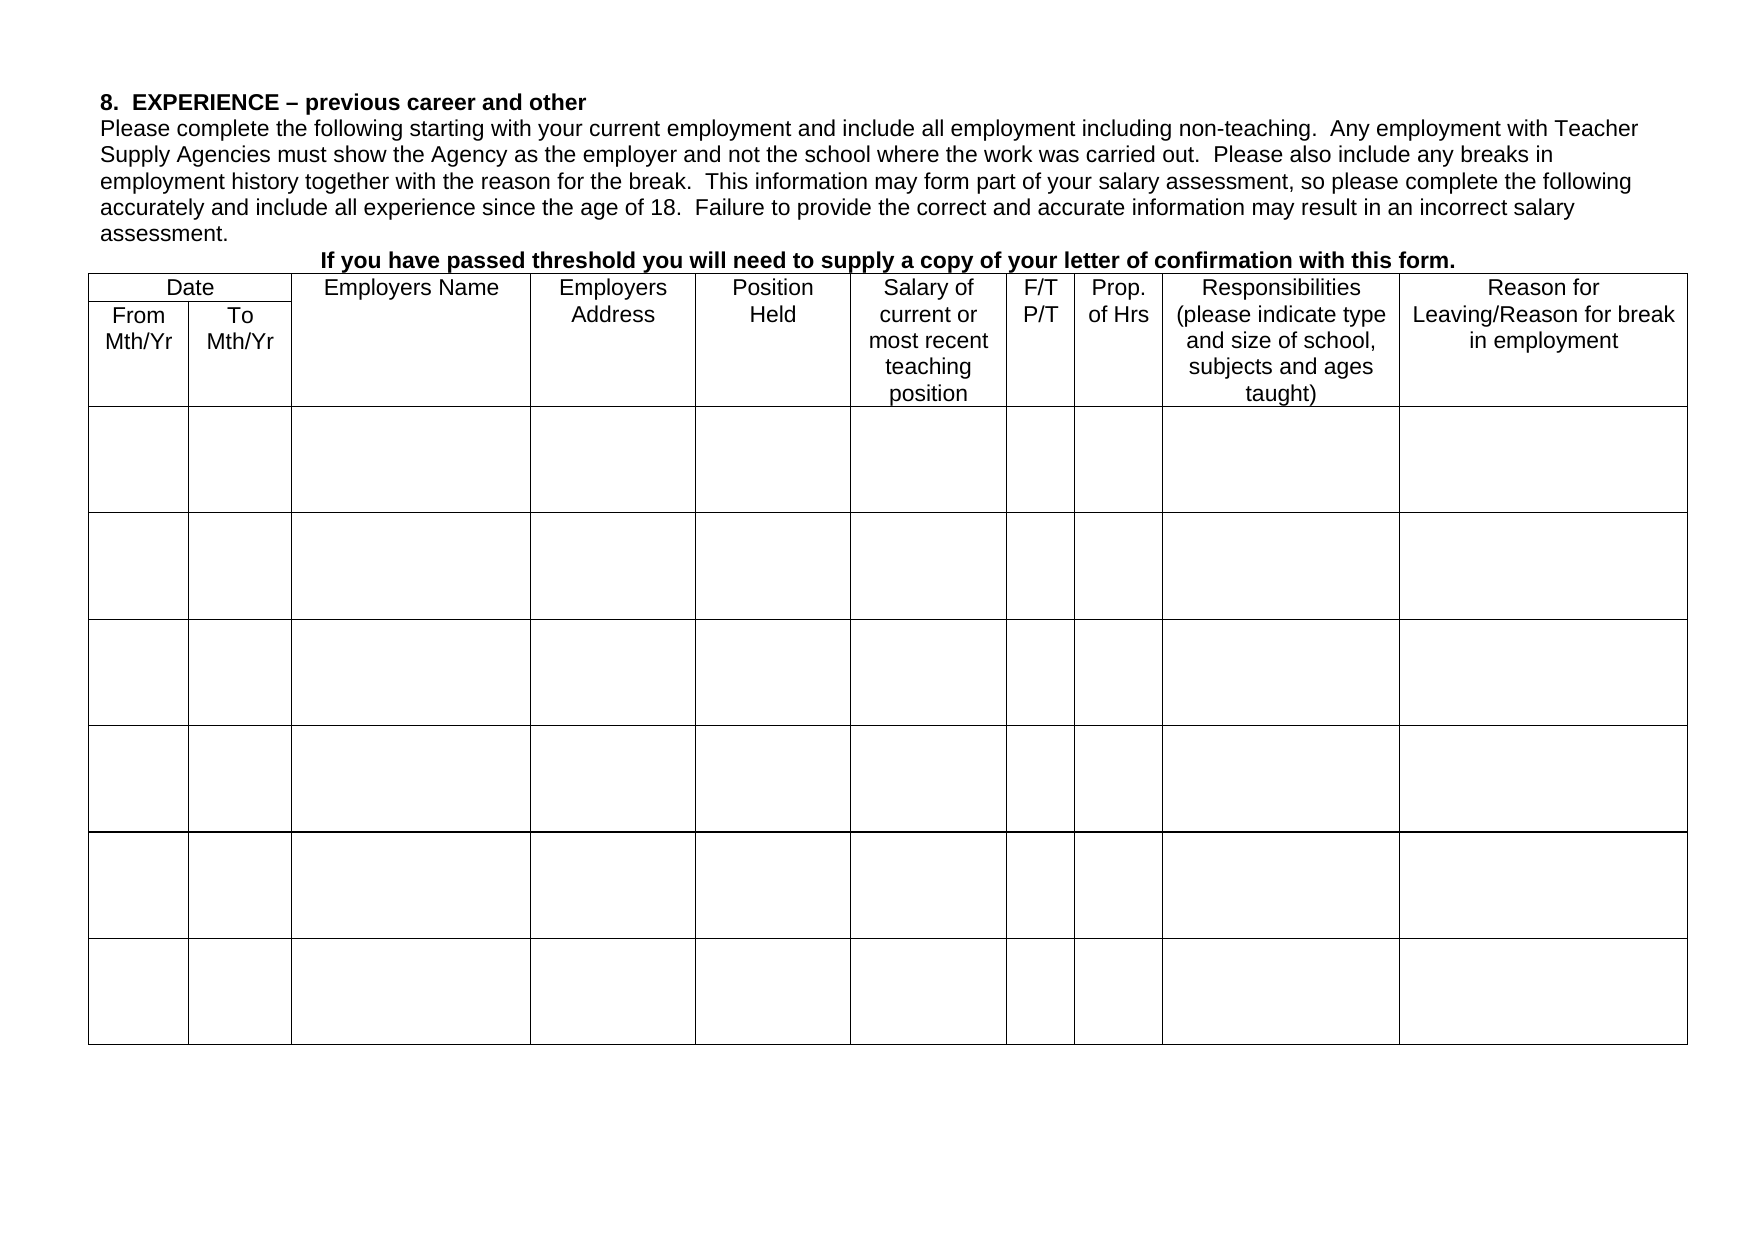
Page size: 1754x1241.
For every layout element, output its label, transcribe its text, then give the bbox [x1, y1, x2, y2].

table_cell Salary of current or most recent teaching position [851, 274, 1006, 406]
table_cell Position Held [696, 274, 850, 406]
table_cell [851, 939, 1006, 1044]
table_cell [531, 513, 695, 619]
table_cell [851, 833, 1006, 938]
table_cell [189, 939, 291, 1044]
table_cell [1400, 407, 1687, 512]
table_cell [1007, 939, 1074, 1044]
table_cell To Mth/Yr [189, 302, 291, 406]
table_cell Reason for Leaving/Reason for break in employment [1400, 274, 1687, 406]
table_cell [1400, 513, 1687, 619]
table_cell [1163, 407, 1399, 512]
table_cell Responsibilities (please indicate type and size of school, subjects and ages taught) [1163, 274, 1399, 406]
table_cell [851, 407, 1006, 512]
table_cell Please complete the following starting with your current employment and include all employment including non-teaching. Any employment with Teacher Supply Agencies must show the Agency as the employer and not the school where the work was carried out. Please also include any breaks in employment history together with the reason for the break. This information may form part of your salary assessment, so please complete the following accurately and include all experience since the age of 18. Failure to provide the correct and accurate information may result in an incorrect salary assessment. If you have passed threshold you will need to supply a copy of your letter of confirmation with this form. [89, 115, 1688, 273]
table_cell [851, 513, 1006, 619]
table_cell Employers Address [531, 274, 695, 406]
table_cell [1007, 407, 1074, 512]
table_cell [531, 939, 695, 1044]
table_cell [531, 726, 695, 831]
table_cell [189, 833, 291, 938]
table_cell [189, 620, 291, 725]
table_cell [1400, 620, 1687, 725]
table_cell [531, 407, 695, 512]
table_cell [1075, 620, 1162, 725]
table_cell [1163, 726, 1399, 831]
table_cell F/T P/T [1007, 274, 1074, 406]
table_cell [1400, 726, 1687, 831]
table_cell [696, 726, 850, 831]
table_cell [189, 407, 291, 512]
table_cell [696, 620, 850, 725]
table_cell [1163, 833, 1399, 938]
table_cell [531, 833, 695, 938]
table_cell [1400, 939, 1687, 1044]
table_cell [89, 513, 188, 619]
table_cell [1400, 833, 1687, 938]
table_cell [851, 620, 1006, 725]
table_cell [189, 513, 291, 619]
table_cell [89, 407, 188, 512]
table_cell [89, 726, 188, 831]
table_cell [1007, 833, 1074, 938]
table_cell [292, 726, 530, 831]
table_cell [1163, 939, 1399, 1044]
table_cell [1075, 939, 1162, 1044]
table_cell [89, 833, 188, 938]
table_cell [1075, 833, 1162, 938]
table_cell Prop. of Hrs [1075, 274, 1162, 406]
table_cell [1163, 513, 1399, 619]
table_cell [851, 726, 1006, 831]
table_cell Employers Name [292, 274, 530, 406]
table_cell [696, 513, 850, 619]
table_cell [1007, 726, 1074, 831]
table_cell [696, 939, 850, 1044]
table_cell [696, 833, 850, 938]
table_cell [1075, 513, 1162, 619]
table_cell [89, 939, 188, 1044]
table_cell [89, 620, 188, 725]
table_cell [292, 939, 530, 1044]
table_cell [292, 407, 530, 512]
table_cell [1075, 407, 1162, 512]
table_cell [1163, 620, 1399, 725]
table_header 8. EXPERIENCE – previous career and other [89, 89, 1688, 115]
table_cell [1007, 620, 1074, 725]
table_cell [1075, 726, 1162, 831]
table_cell [531, 620, 695, 725]
table_cell From Mth/Yr [89, 302, 188, 406]
table_cell [1007, 513, 1074, 619]
table_cell [189, 726, 291, 831]
table_cell [292, 833, 530, 938]
table_cell [292, 620, 530, 725]
table_cell [696, 407, 850, 512]
table_cell [292, 513, 530, 619]
table_cell Date [89, 274, 291, 301]
